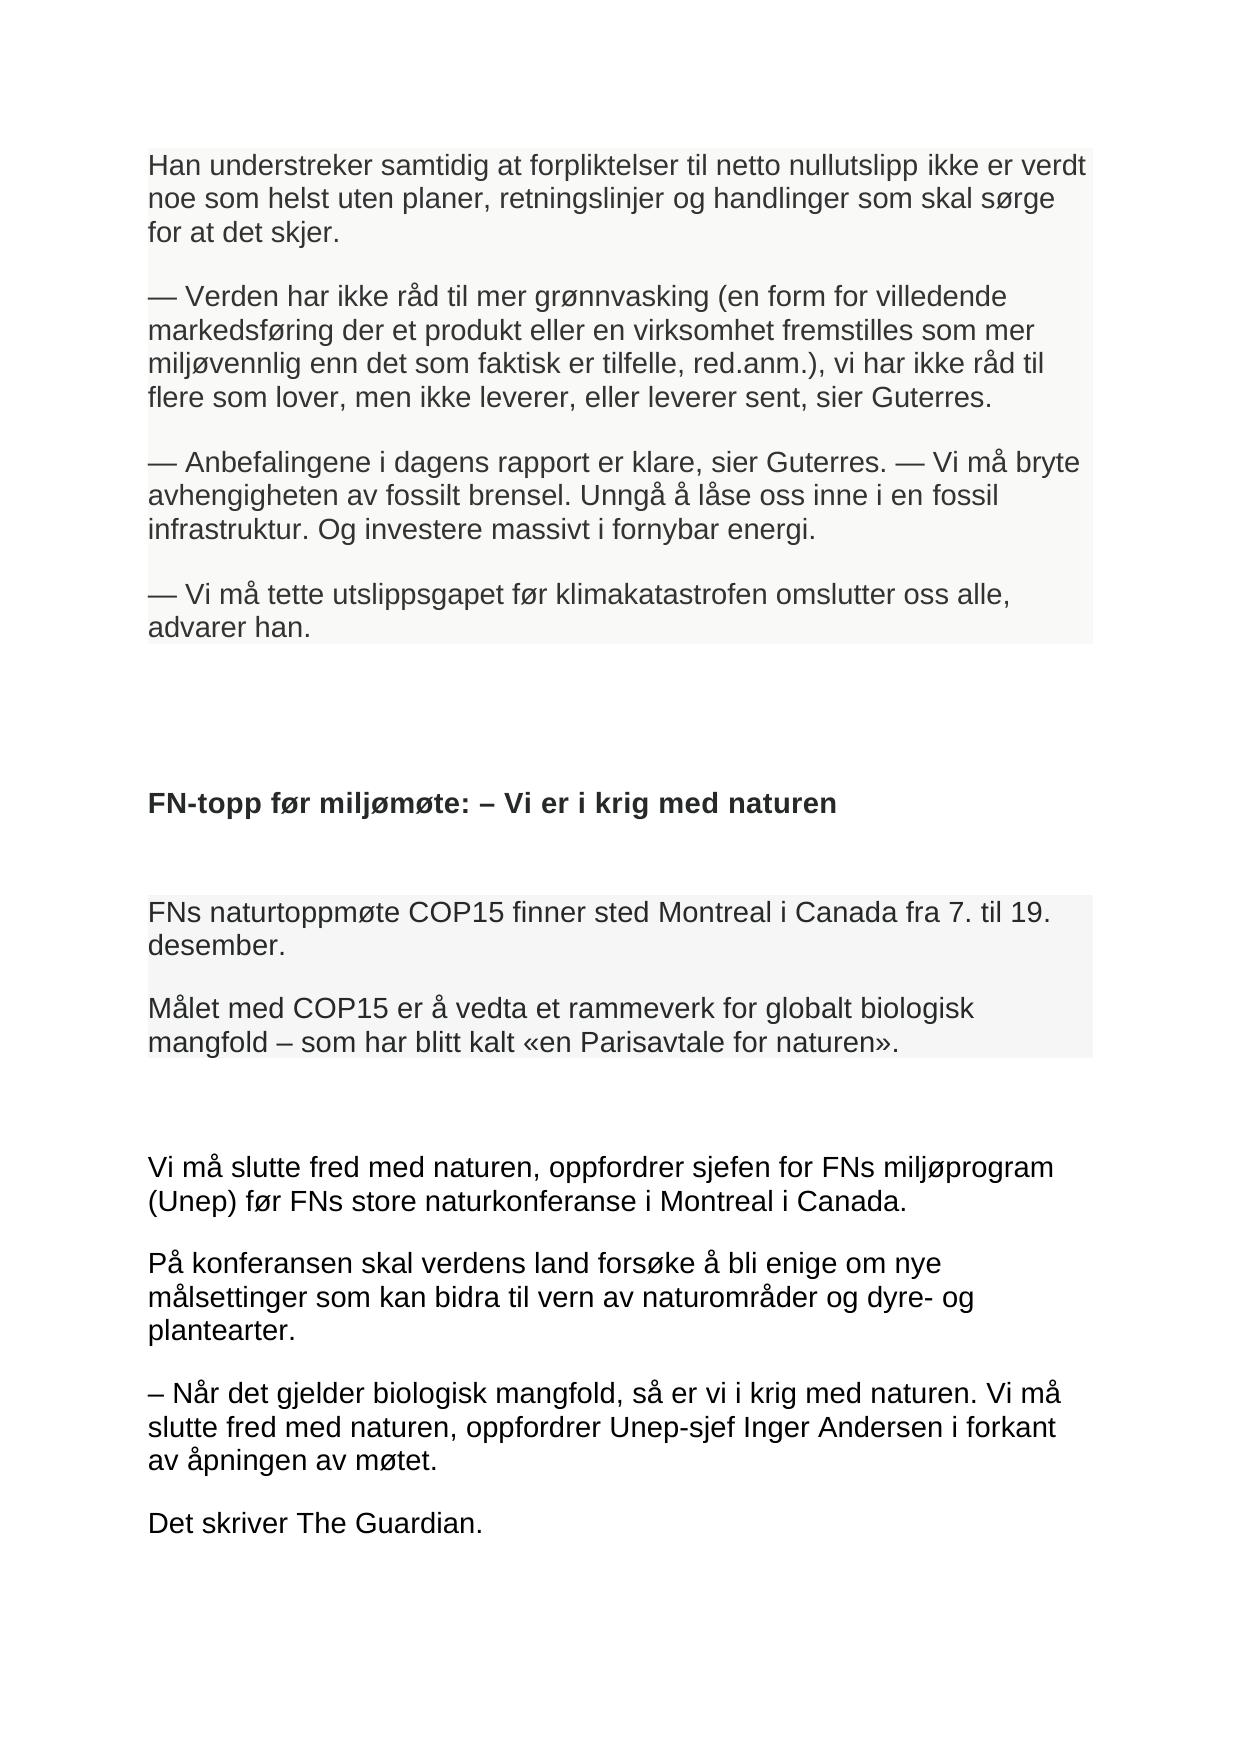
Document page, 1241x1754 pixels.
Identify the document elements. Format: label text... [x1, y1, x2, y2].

text — Anbefalingene i dagens rapport er klare, sier Guterres. — Vi må bryte avhengigheten av fossilt brensel. Unngå å låse oss inne i en fossil infrastruktur. Og investere massivt i fornybar energi. [148, 445, 1093, 546]
text Vi må slutte fred med naturen, oppfordrer sjefen for FNs miljøprogram (Unep) før FNs store naturkonferanse i Montreal i Canada. [148, 1150, 1093, 1217]
text FNs naturtoppmøte COP15 finner sted Montreal i Canada fra 7. til 19. desember. [148, 895, 1093, 962]
text FN-topp før miljømøte: – Vi er i krig med naturen [148, 786, 1093, 819]
text — Vi må tette utslippsgapet før klimakatastrofen omslutter oss alle, advarer han. [148, 577, 1093, 644]
text Han understreker samtidig at forpliktelser til netto nullutslipp ikke er verdt noe som helst uten planer, retningslinjer og handlinger som skal sørge for at det skjer. [148, 148, 1093, 248]
text — Verden har ikke råd til mer grønnvasking (en form for villedende markedsføring der et produkt eller en virksomhet fremstilles som mer miljøvennlig enn det som faktisk er tilfelle, red.anm.), vi har ikke råd til flere som lover, men ikke leverer, eller leverer sent, sier Guterres. [148, 279, 1093, 414]
text På konferansen skal verdens land forsøke å bli enige om nye målsettinger som kan bidra til vern av naturområder og dyre- og plantearter. [148, 1246, 1093, 1347]
text Målet med COP15 er å vedta et rammeverk for globalt biologisk mangfold – som har blitt kalt «en Parisavtale for naturen». [148, 991, 1093, 1058]
text Det skriver The Guardian. [148, 1506, 1093, 1539]
text – Når det gjelder biologisk mangfold, så er vi i krig med naturen. Vi må slutte fred med naturen, oppfordrer Unep-sjef Inger Andersen i forkant av åpningen av møtet. [148, 1376, 1093, 1477]
